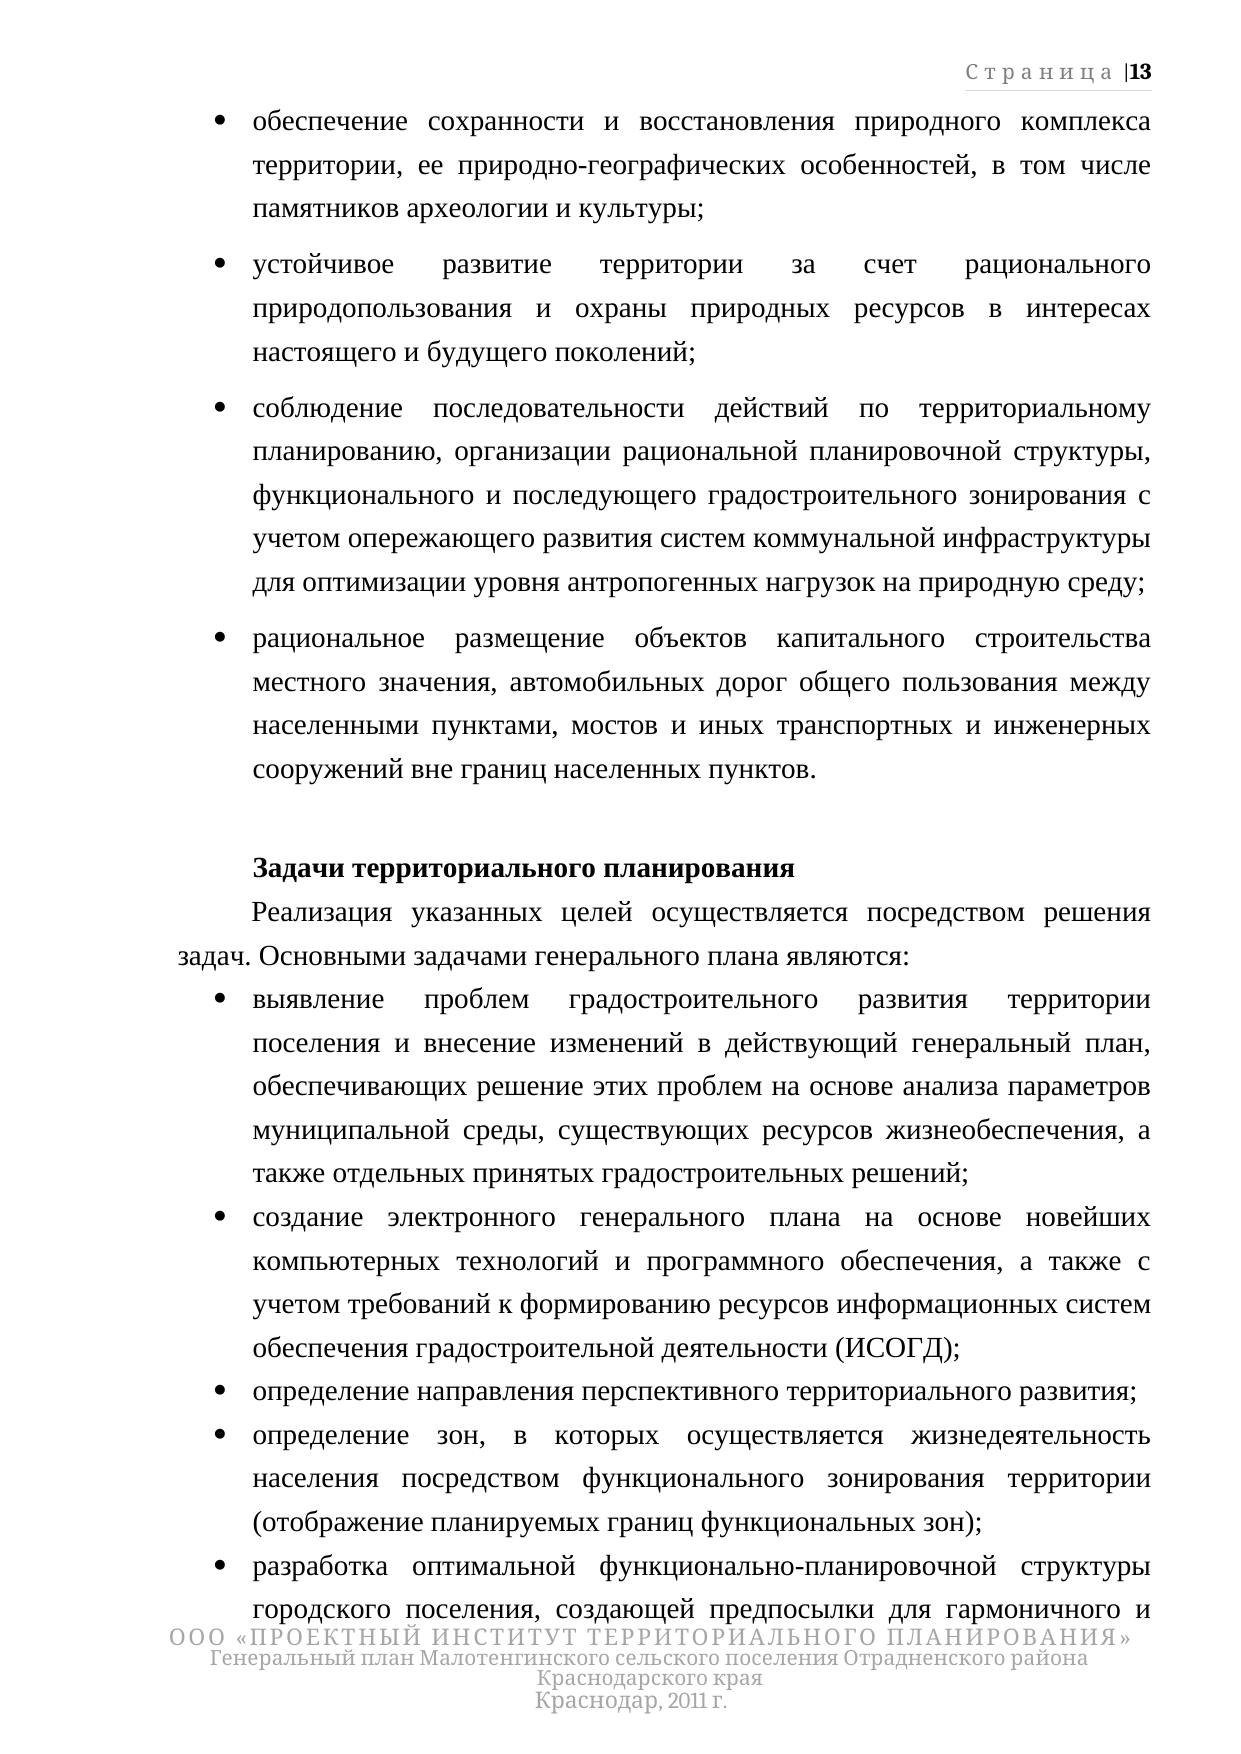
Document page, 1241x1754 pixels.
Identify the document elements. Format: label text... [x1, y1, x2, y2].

list соблюдение последовательности действий по территориальному планированию, организации рациональной планировочной структуры, функционального и последующего градостроительного зонирования с учетом опережающего развития систем коммунальной инфраструктуры для оптимизации уровня антропогенных нагрузок на природную среду; [215, 390, 1152, 598]
list определение направления перспективного территориального развития; [215, 1373, 1152, 1407]
list выявление проблем градостроительного развития территории поселения и внесение изменений в действующий генеральный план, обеспечивающих решение этих проблем на основе анализа параметров муниципальной среды, существующих ресурсов жизнеобеспечения, а также отдельных принятых градостроительных решений; [215, 981, 1152, 1189]
list создание электронного генерального плана на основе новейших компьютерных технологий и программного обеспечения, а также с учетом требований к формированию ресурсов информационных систем обеспечения градостроительной деятельности (ИСОГД); [215, 1199, 1152, 1363]
list устойчивое развитие территории за счет рационального природопользования и охраны природных ресурсов в интересах настоящего и будущего поколений; [215, 247, 1152, 367]
list рациональное размещение объектов капитального строительства местного значения, автомобильных дорог общего пользования между населенными пунктами, мостов и иных транспортных и инженерных сооружений вне границ населенных пунктов. [215, 620, 1152, 784]
list обеспечение сохранности и восстановления природного комплекса территории, ее природно-географических особенностей, в том числе памятников археологии и культуры; [215, 103, 1152, 224]
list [215, 1548, 1152, 1625]
list определение зон, в которых осуществляется жизнедеятельность населения посредством функционального зонирования территории (отображение планируемых границ функциональных зон); [215, 1417, 1152, 1538]
text Задачи территориального планирования [177, 851, 1152, 884]
text Реализация указанных целей осуществляется посредством решения задач. Основными задачами генерального плана являются: [177, 894, 1152, 971]
